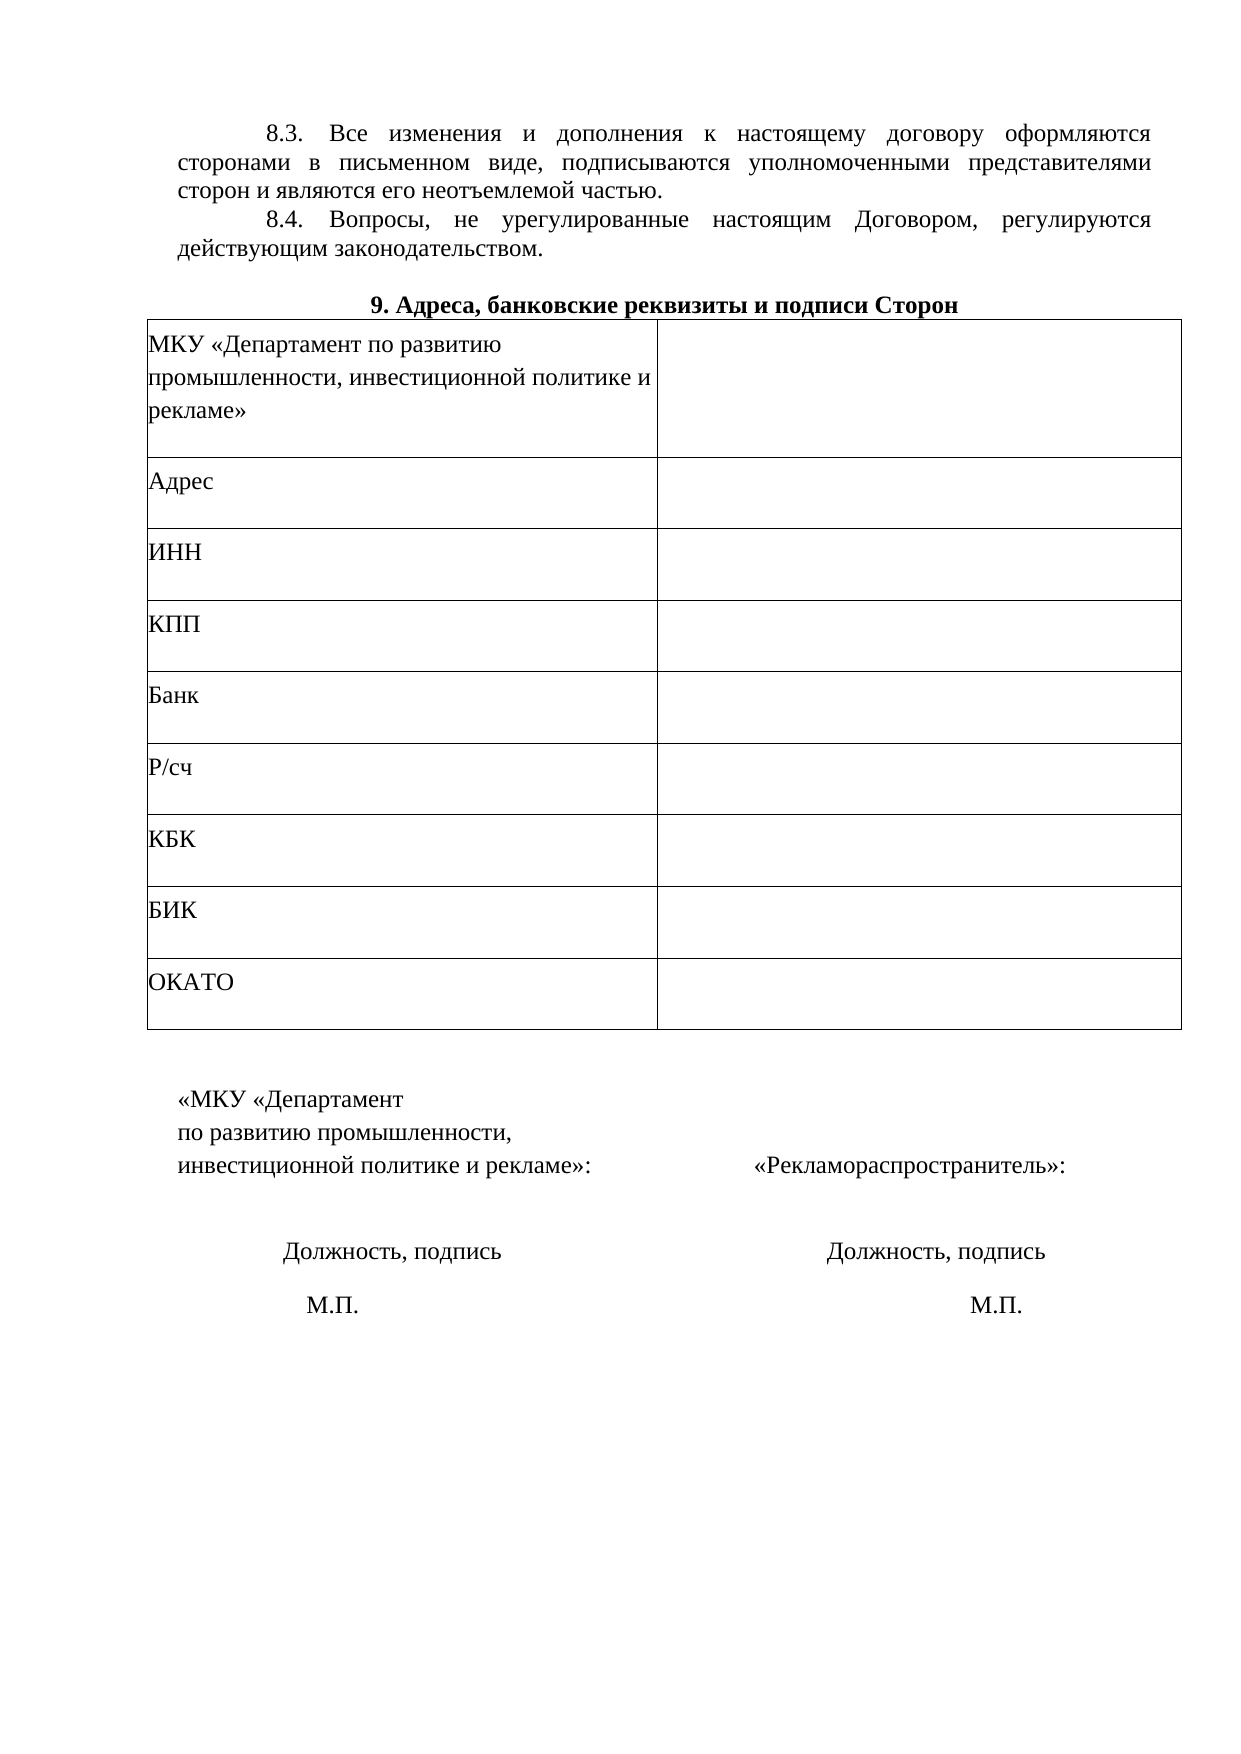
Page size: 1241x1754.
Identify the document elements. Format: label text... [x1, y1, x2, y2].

table_cell КБК [148, 815, 657, 886]
table_cell ОКАТО [148, 959, 657, 1029]
text инвестиционной политике и рекламе»: «Рекламораспространитель»: [177, 1150, 1152, 1179]
table_cell [658, 887, 1181, 957]
table_header [658, 320, 1181, 457]
table_cell [658, 458, 1181, 528]
table_cell [658, 744, 1181, 814]
text 8.4. Вопросы, не урегулированные настоящим Договором, регулируются действующим законодательством. [177, 204, 1152, 262]
text «МКУ «Департамент [177, 1084, 1152, 1113]
text 9. Адреса, банковские реквизиты и подписи Сторон [177, 291, 1152, 319]
table_cell Банк [148, 672, 657, 743]
table_cell [658, 529, 1181, 600]
table_cell ИНН [148, 529, 657, 600]
text М.П. М.П. [177, 1290, 1152, 1319]
text 8.3. Все изменения и дополнения к настоящему договору оформляются сторонами в письменном виде, подписываются уполномоченными представителями сторон и являются его неотъемлемой частью. [177, 118, 1152, 204]
table_cell [658, 815, 1181, 886]
table_cell БИК [148, 887, 657, 957]
table_cell Адрес [148, 458, 657, 528]
table_cell Р/сч [148, 744, 657, 814]
table_cell [658, 672, 1181, 743]
table_cell [658, 601, 1181, 671]
table_cell [658, 959, 1181, 1029]
table_cell КПП [148, 601, 657, 671]
text Должность, подпись Должность, подпись [177, 1236, 1152, 1265]
table_header МКУ «Департамент по развитию промышленности, инвестиционной политике и рекламе» [148, 320, 657, 457]
text по развитию промышленности, [177, 1117, 1152, 1146]
